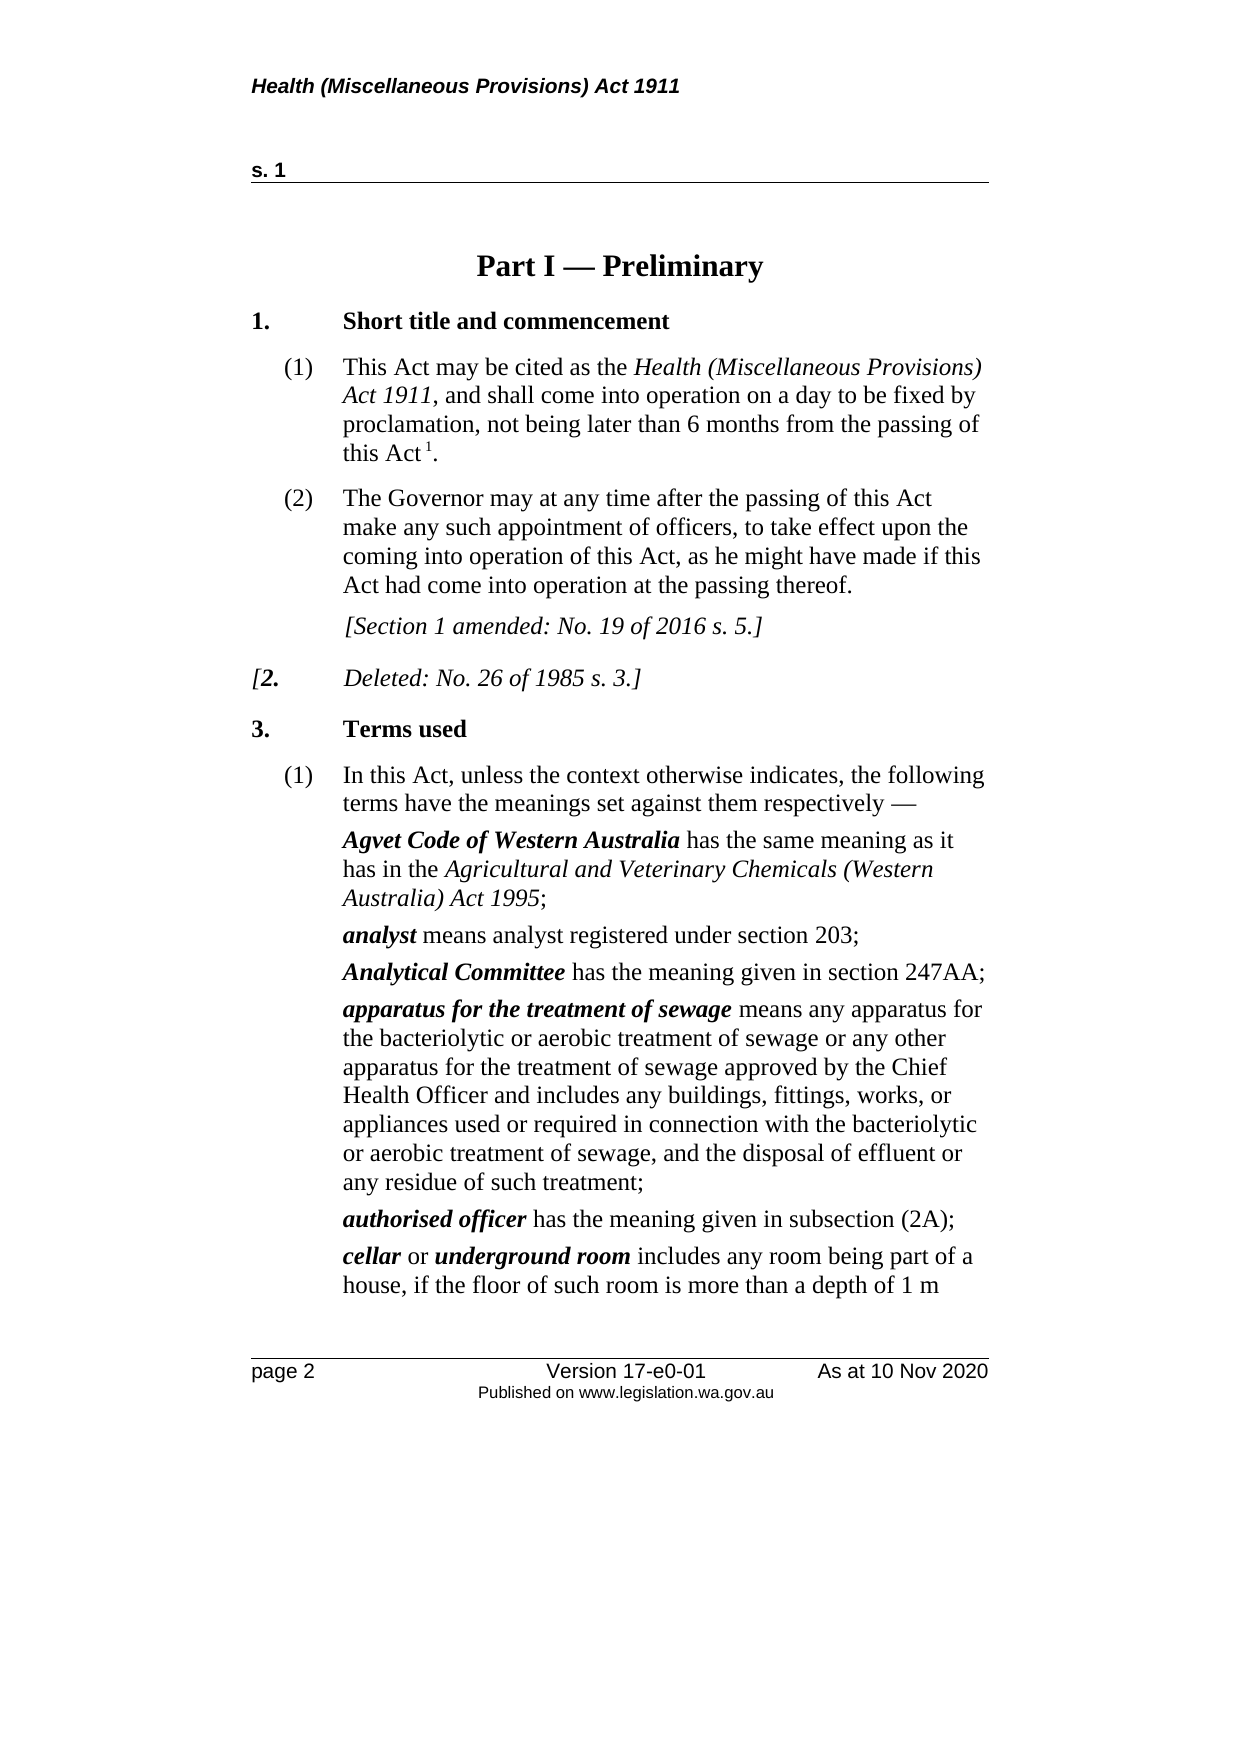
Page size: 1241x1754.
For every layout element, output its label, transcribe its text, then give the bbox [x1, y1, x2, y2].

text (2) The Governor may at any time after the passing of this Act make any such appointment of officers, to take effect upon the coming into operation of this Act, as he might have made if this Act had come into operation at the passing thereof. [251, 483, 989, 598]
text authorised officer has the meaning given in subsection (2A); [251, 1204, 989, 1233]
text [2. Deleted: No. 26 of 1985 s. 3.] [251, 663, 989, 691]
text Analytical Committee has the meaning given in section 247AA; [251, 957, 989, 986]
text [251, 1241, 989, 1298]
text apparatus for the treatment of sewage means any apparatus for the bacteriolytic or aerobic treatment of sewage or any other apparatus for the treatment of sewage approved by the Chief Health Officer and includes any buildings, fittings, works, or appliances used or required in connection with the bacteriolytic or aerobic treatment of sewage, and the disposal of effluent or any residue of such treatment; [251, 994, 989, 1196]
text [Section 1 amended: No. 19 of 2016 s. 5.] [251, 611, 989, 640]
subtitle Part I — Preliminary [251, 247, 989, 283]
text (1) In this Act, unless the context otherwise indicates, the following terms have the meanings set against them respectively — [251, 760, 989, 817]
text Agvet Code of Western Australia has the same meaning as it has in the Agricultural and Veterinary Chemicals (Western Australia) Act 1995; [251, 826, 989, 912]
subtitle 3. Terms used [251, 714, 989, 743]
text analyst means analyst registered under section 203; [251, 920, 989, 949]
subtitle 1. Short title and commencement [251, 306, 989, 335]
text (1) This Act may be cited as the Health (Miscellaneous Provisions) Act 1911, and shall come into operation on a day to be fixed by proclamation, not being later than 6 months from the passing of this Act 1. [251, 352, 989, 467]
